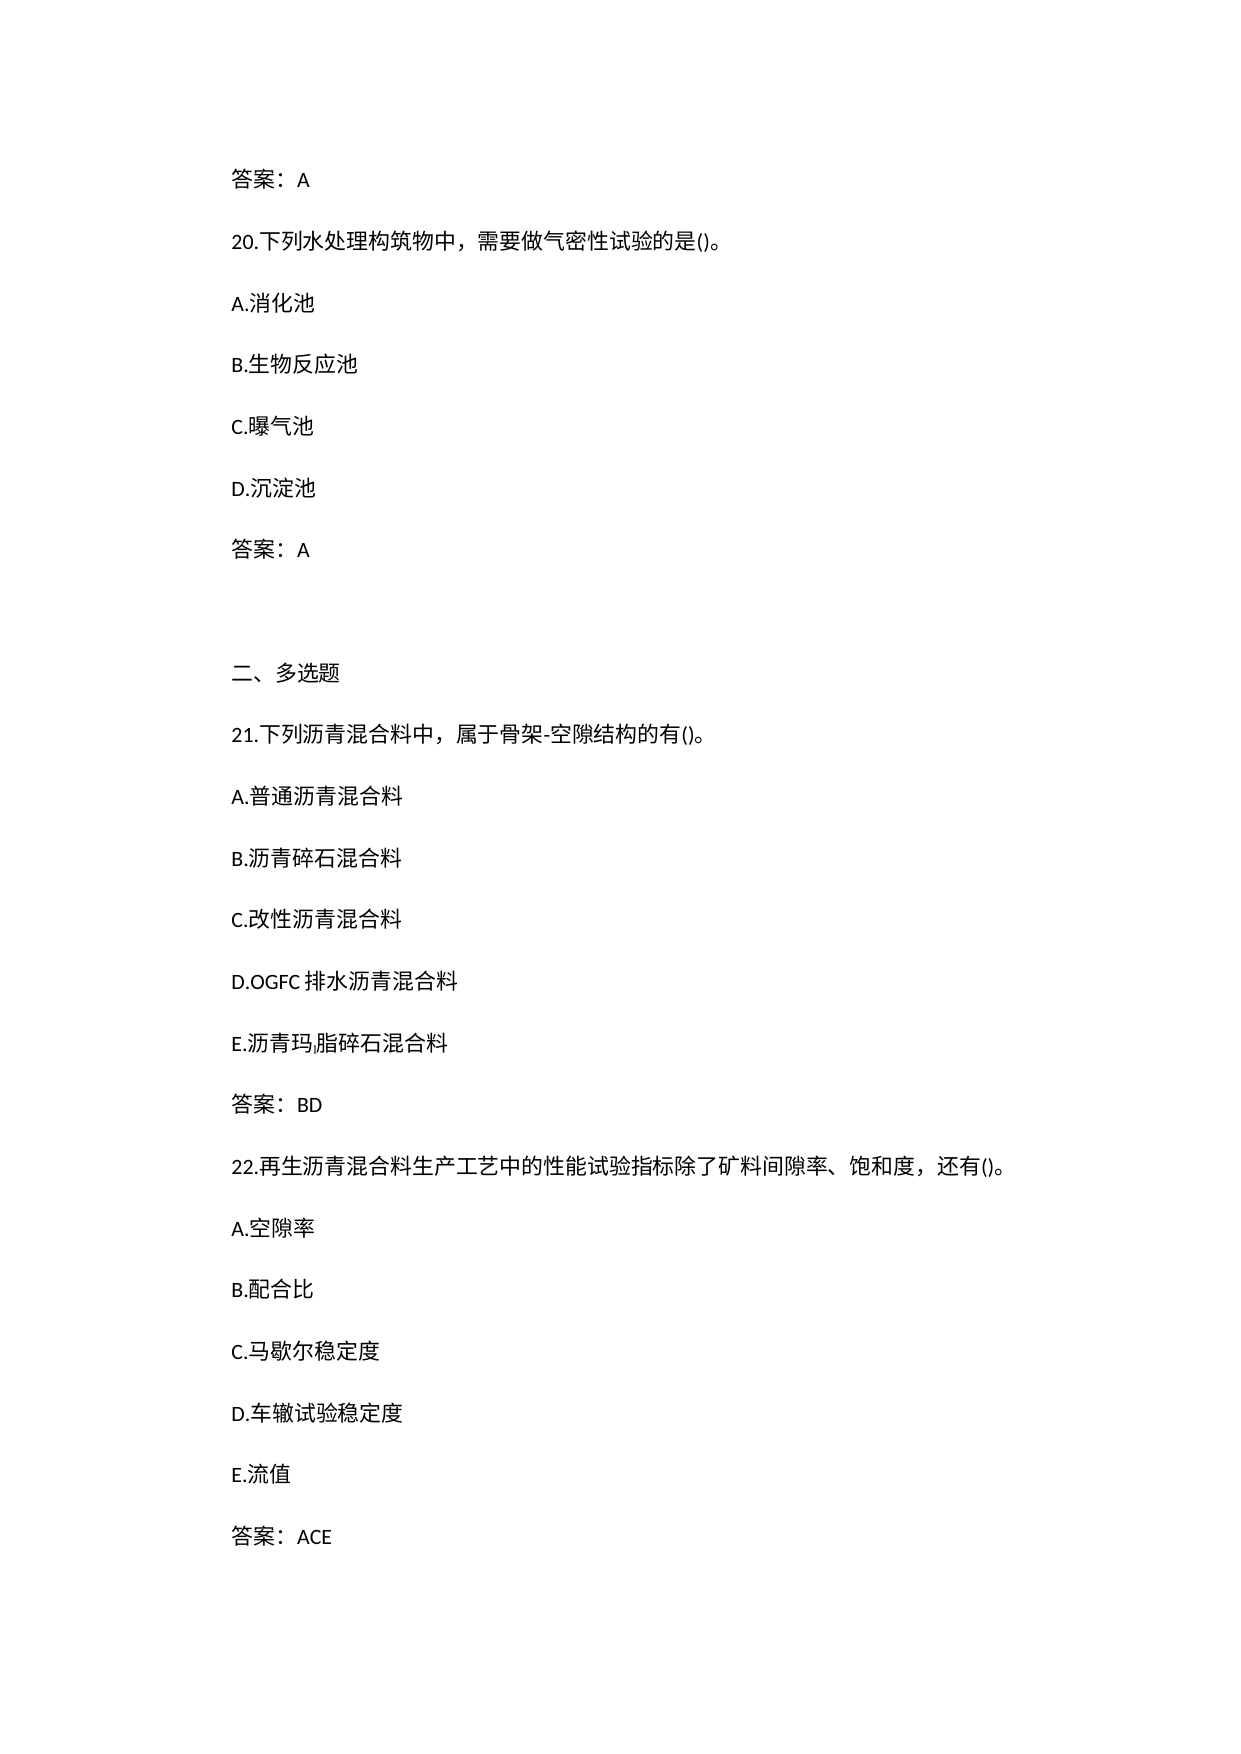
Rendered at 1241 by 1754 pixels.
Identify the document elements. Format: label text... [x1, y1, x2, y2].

text A.消化池 [187, 285, 1053, 318]
text B.生物反应池 [187, 347, 1053, 379]
text C.改性沥青混合料 [187, 902, 1053, 934]
text C.马歇尔稳定度 [187, 1334, 1053, 1366]
text C.曝气池 [187, 409, 1053, 441]
text 答案：A [187, 532, 1053, 564]
text 答案：BD [187, 1087, 1053, 1119]
text 20.下列水处理构筑物中，需要做气密性试验的是()。 [187, 224, 1053, 256]
text A.普通沥青混合料 [187, 779, 1053, 811]
text B.配合比 [187, 1272, 1053, 1304]
text 22.再生沥青混合料生产工艺中的性能试验指标除了矿料间隙率、饱和度，还有()。 [187, 1149, 1053, 1181]
text D.沉淀池 [187, 470, 1053, 503]
text D.OGFC排水沥青混合料 [187, 964, 1053, 996]
text E.流值 [187, 1457, 1053, 1489]
text E.沥青玛脂碎石混合料 [187, 1025, 1053, 1058]
text 答案：ACE [187, 1519, 1053, 1551]
text B.沥青碎石混合料 [187, 840, 1053, 873]
text D.车辙试验稳定度 [187, 1395, 1053, 1428]
text 答案：A [187, 162, 1053, 194]
text 二、多选题 [187, 655, 1053, 688]
text A.空隙率 [187, 1210, 1053, 1243]
text 21.下列沥青混合料中，属于骨架-空隙结构的有()。 [187, 717, 1053, 749]
